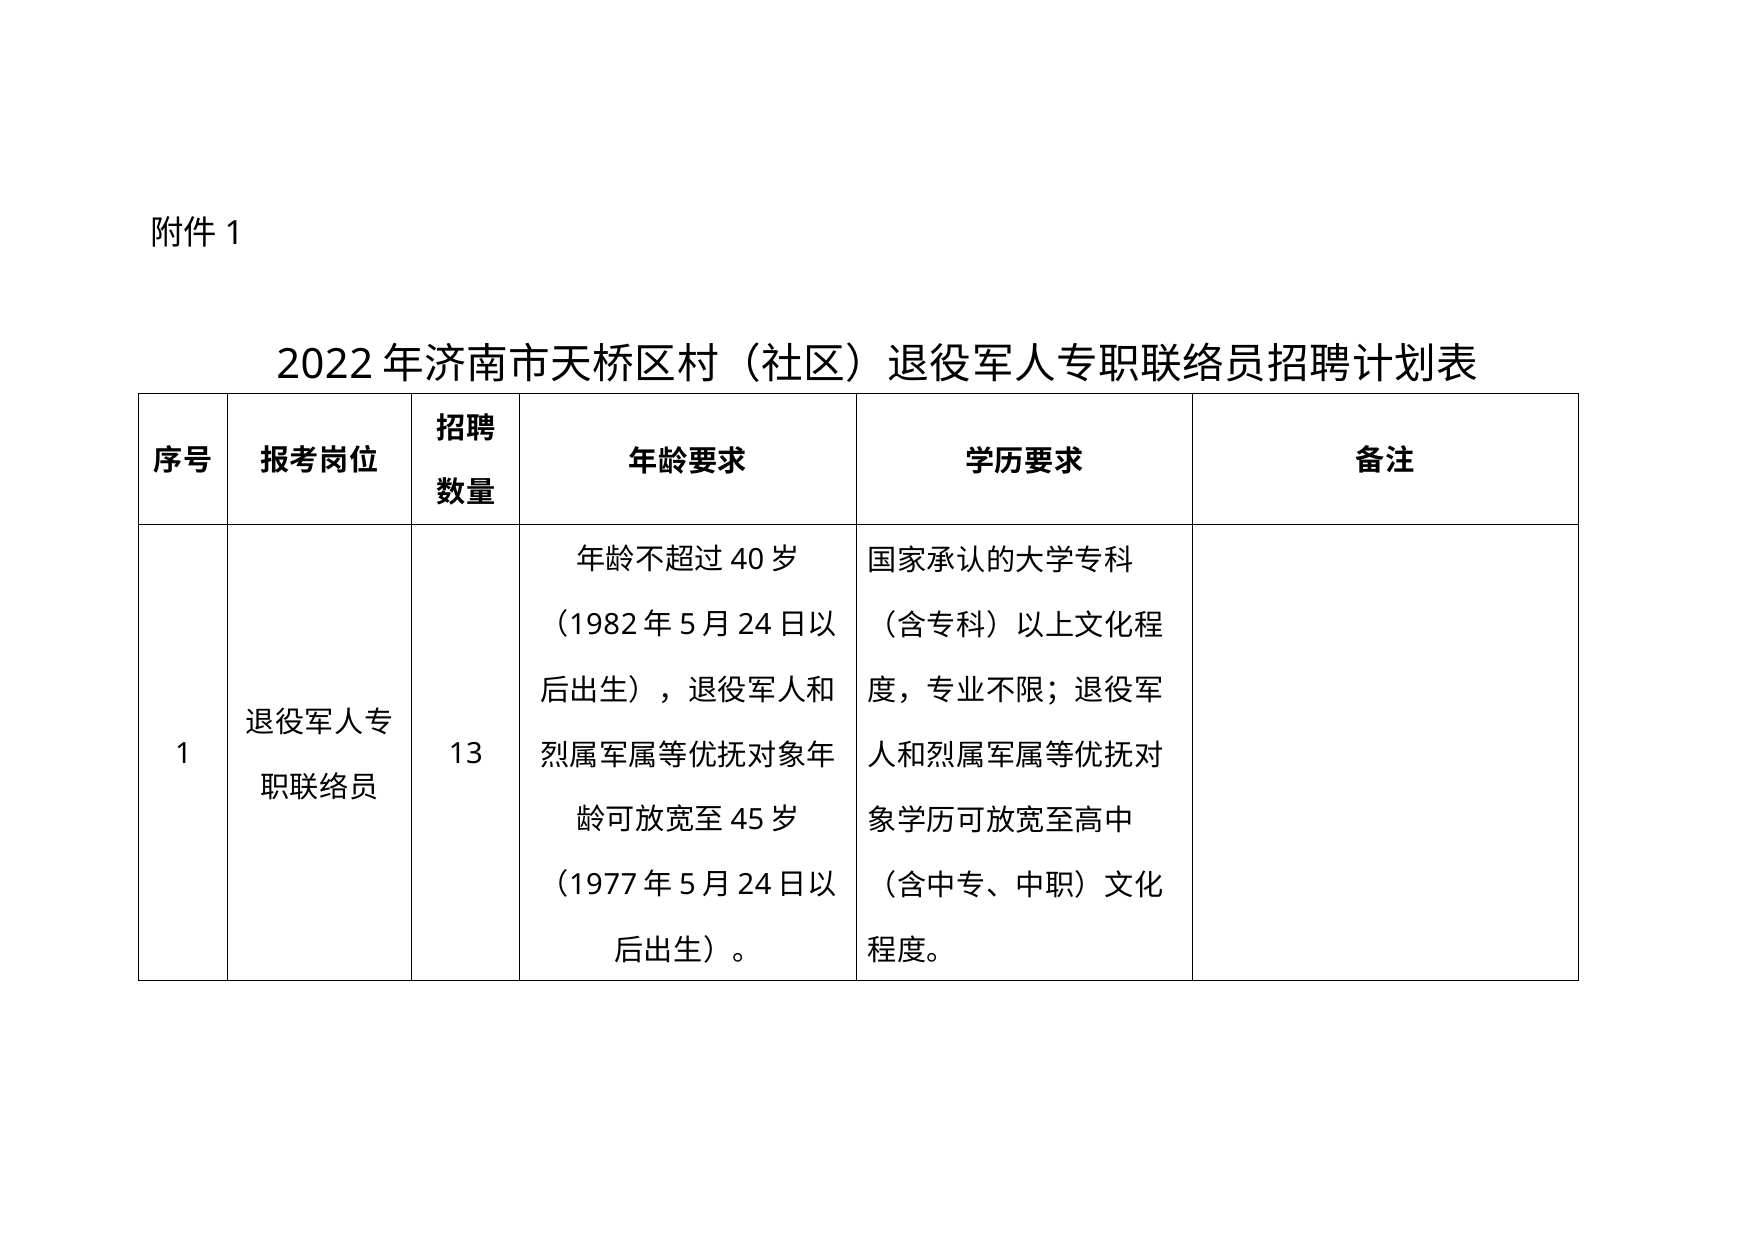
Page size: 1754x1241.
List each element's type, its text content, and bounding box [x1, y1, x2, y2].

table_cell 国家承认的大学专科（含专科）以上文化程度，专业不限；退役军人和烈属军属等优抚对象学历可放宽至高中（含中专、中职）文化程度。 [857, 525, 1192, 980]
text 附件1 [150, 198, 1604, 263]
table_header 备注 [1193, 394, 1578, 524]
table_header 年龄要求 [520, 394, 856, 524]
table_cell [1193, 525, 1578, 980]
text 2022年济南市天桥区村（社区）退役军人专职联络员招聘计划表 [150, 328, 1604, 393]
table_header 学历要求 [857, 394, 1192, 524]
table_cell 1 [139, 525, 227, 980]
table_cell 年龄不超过40岁（1982年5月24日以后出生），退役军人和烈属军属等优抚对象年龄可放宽至45岁（1977年5月24日以后出生）。 [520, 525, 856, 980]
table_cell 退役军人专职联络员 [228, 525, 411, 980]
table_header 报考岗位 [228, 394, 411, 524]
table_header 序号 [139, 394, 227, 524]
table_header 招聘数量 [412, 394, 519, 524]
table_cell 13 [412, 525, 519, 980]
